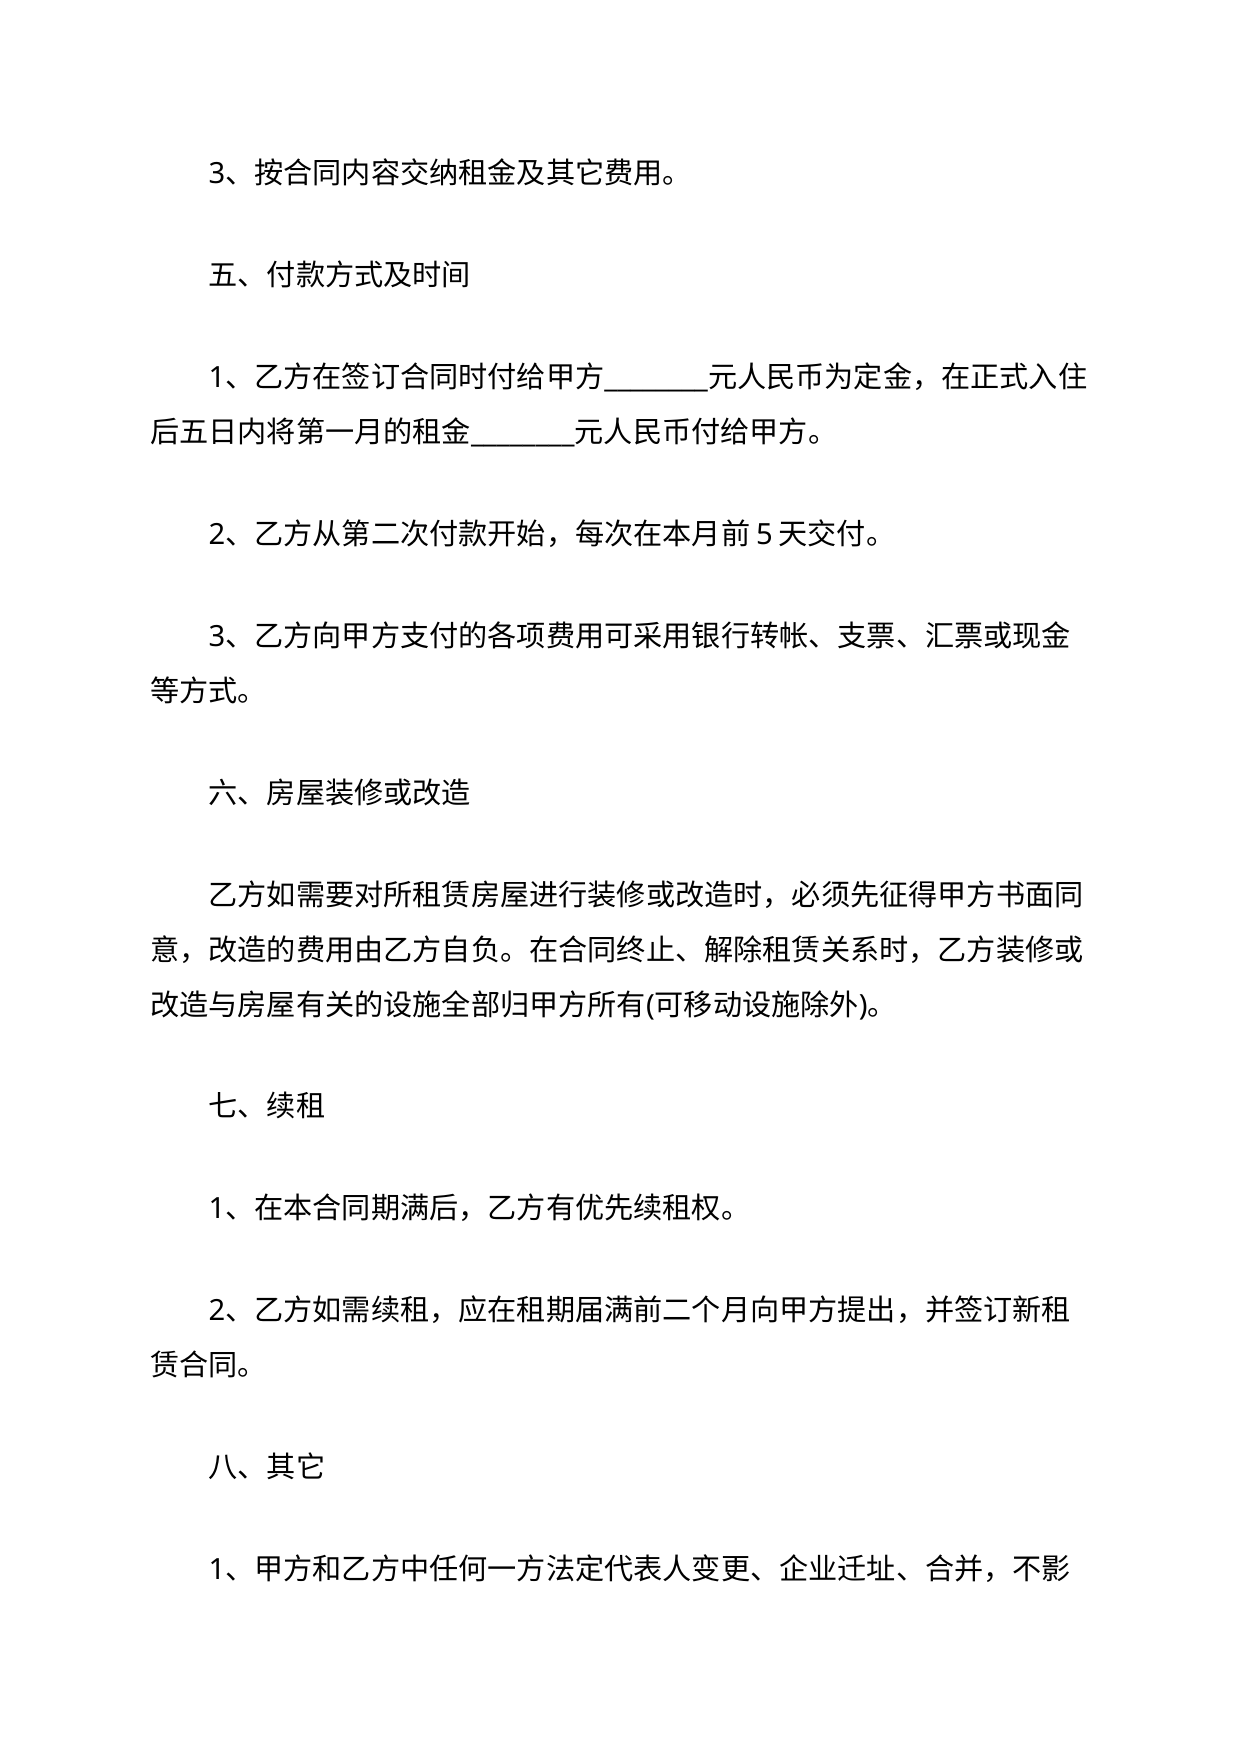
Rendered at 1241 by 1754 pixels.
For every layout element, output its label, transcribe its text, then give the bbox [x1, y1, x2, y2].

text 七、续租 [150, 1083, 1090, 1125]
text 1、在本合同期满后，乙方有优先续租权。 [150, 1185, 1090, 1227]
text 六、房屋装修或改造 [150, 769, 1090, 812]
text 3、乙方向甲方支付的各项费用可采用银行转帐、支票、汇票或现金等方式。 [150, 613, 1090, 710]
text 五、付款方式及时间 [150, 252, 1090, 294]
text 2、乙方如需续租，应在租期届满前二个月向甲方提出，并签订新租赁合同。 [150, 1287, 1090, 1384]
text 乙方如需要对所租赁房屋进行装修或改造时，必须先征得甲方书面同意，改造的费用由乙方自负。在合同终止、解除租赁关系时，乙方装修或改造与房屋有关的设施全部归甲方所有(可移动设施除外)。 [150, 871, 1090, 1023]
text 1、乙方在签订合同时付给甲方________元人民币为定金，在正式入住后五日内将第一月的租金________元人民币付给甲方。 [150, 354, 1090, 451]
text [150, 1545, 1090, 1588]
text 八、其它 [150, 1443, 1090, 1486]
text 3、按合同内容交纳租金及其它费用。 [150, 150, 1090, 192]
text 2、乙方从第二次付款开始，每次在本月前5天交付。 [150, 511, 1090, 553]
